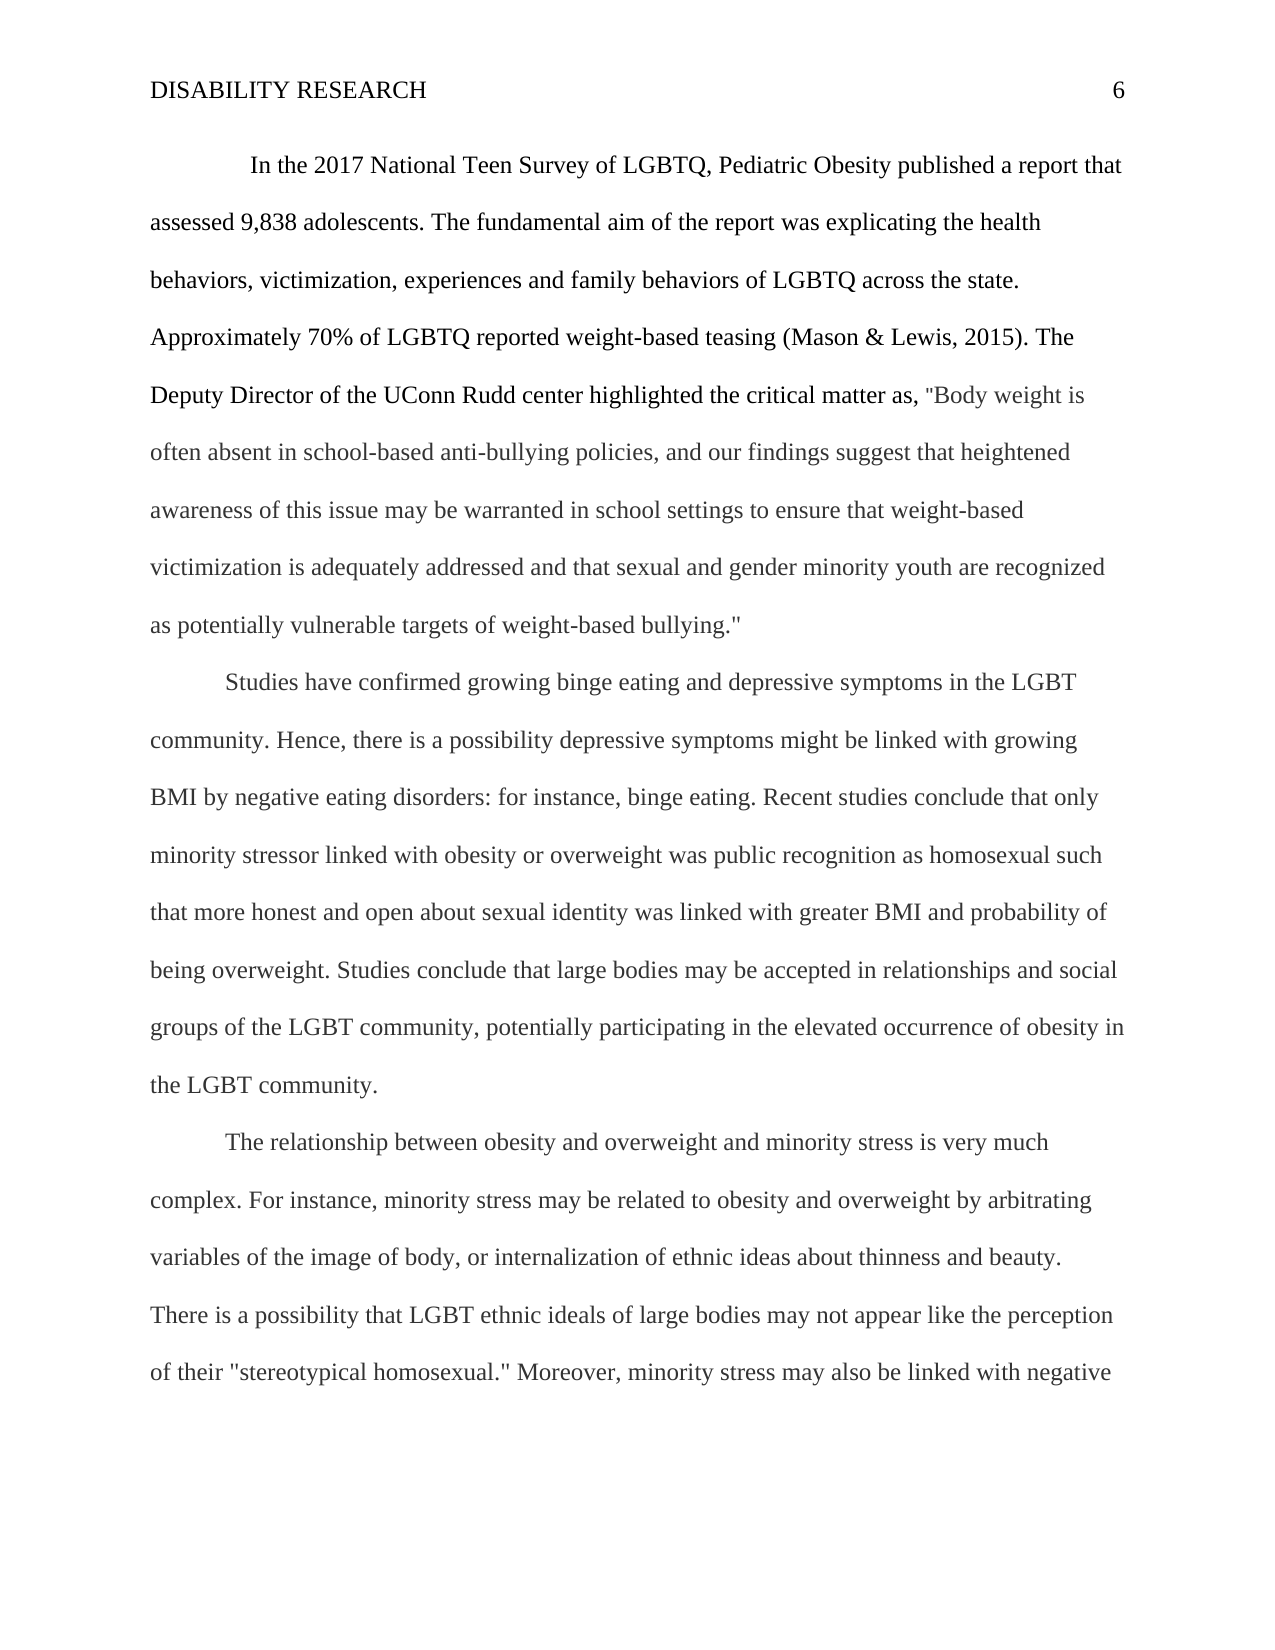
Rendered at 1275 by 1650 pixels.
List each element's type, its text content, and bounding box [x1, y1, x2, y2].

text Studies have confirmed growing binge eating and depressive symptoms in the LGBT community. Hence, there is a possibility depressive symptoms might be linked with growing BMI by negative eating disorders: for instance, binge eating. Recent studies conclude that only minority stressor linked with obesity or overweight was public recognition as homosexual such that more honest and open about sexual identity was linked with greater BMI and probability of being overweight. Studies conclude that large bodies may be accepted in relationships and social groups of the LGBT community, potentially participating in the elevated occurrence of obesity in the LGBT community. [150, 1041, 1125, 1099]
text Studies have confirmed growing binge eating and depressive symptoms in the LGBT community. Hence, there is a possibility depressive symptoms might be linked with growing BMI by negative eating disorders: for instance, binge eating. Recent studies conclude that only minority stressor linked with obesity or overweight was public recognition as homosexual such that more honest and open about sexual identity was linked with greater BMI and probability of being overweight. Studies conclude that large bodies may be accepted in relationships and social groups of the LGBT community, potentially participating in the elevated occurrence of obesity in the LGBT community. [150, 667, 1125, 1013]
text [150, 1127, 1125, 1386]
text In the 2017 National Teen Survey of LGBTQ, Pediatric Obesity published a report that assessed 9,838 adolescents. The fundamental aim of the report was explicating the health behaviors, victimization, experiences and family behaviors of LGBTQ across the state. Approximately 70% of LGBTQ reported weight-based teasing (Mason & Lewis, 2015). The Deputy Director of the UConn Rudd center highlighted the critical matter as, "Body weight is often absent in school-based anti-bullying policies, and our findings suggest that heightened awareness of this issue may be warranted in school settings to ensure that weight-based victimization is adequately addressed and that sexual and gender minority youth are recognized as potentially vulnerable targets of weight-based bullying." [150, 150, 1125, 639]
